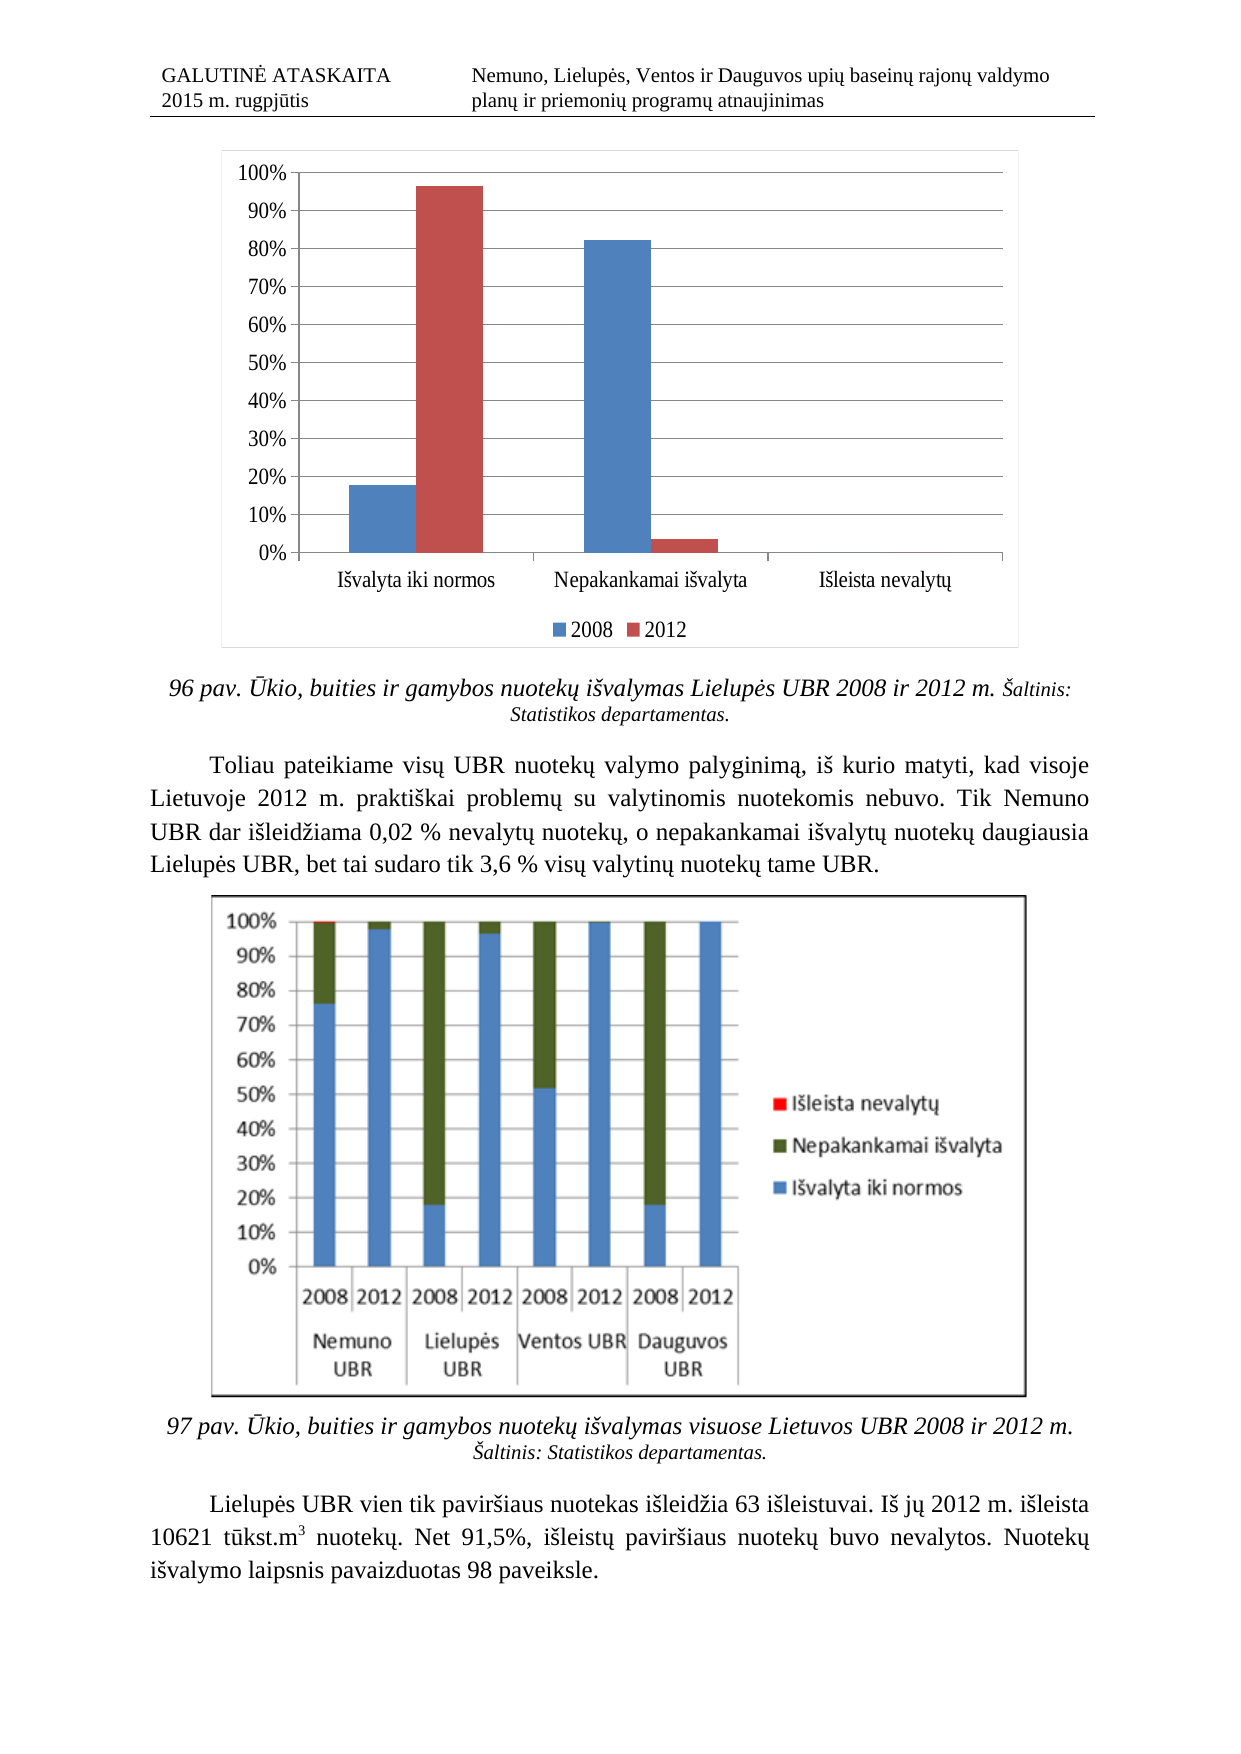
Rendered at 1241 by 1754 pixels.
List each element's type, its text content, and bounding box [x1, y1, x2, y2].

picture [211, 895, 1029, 1399]
text 96 pav. Ūkio, buities ir gamybos nuotekų išvalymas Lielupės UBR 2008 ir 2012 m. Šaltinis: Statistikos departamentas. [150, 673, 1090, 726]
text Toliau pateikiame visų UBR nuotekų valymo palyginimą, iš kurio matyti, kad visoje Lietuvoje 2012 m. praktiškai problemų su valytinomis nuotekomis nebuvo. Tik Nemuno UBR dar išleidžiama 0,02 % nevalytų nuotekų, o nepakankamai išvalytų nuotekų daugiausia Lielupės UBR, bet tai sudaro tik 3,6 % visų valytinų nuotekų tame UBR. [150, 751, 1090, 878]
text 97 pav. Ūkio, buities ir gamybos nuotekų išvalymas visuose Lietuvos UBR 2008 ir 2012 m. Šaltinis: Statistikos departamentas. [150, 1411, 1090, 1464]
text Lielupės UBR vien tik paviršiaus nuotekas išleidžia 63 išleistuvai. Iš jų 2012 m. išleista 10621 tūkst.m3 nuotekų. Net 91,5%, išleistų paviršiaus nuotekų buvo nevalytos. Nuotekų išvalymo laipsnis pavaizduotas 98 paveiksle. [150, 1489, 1090, 1584]
